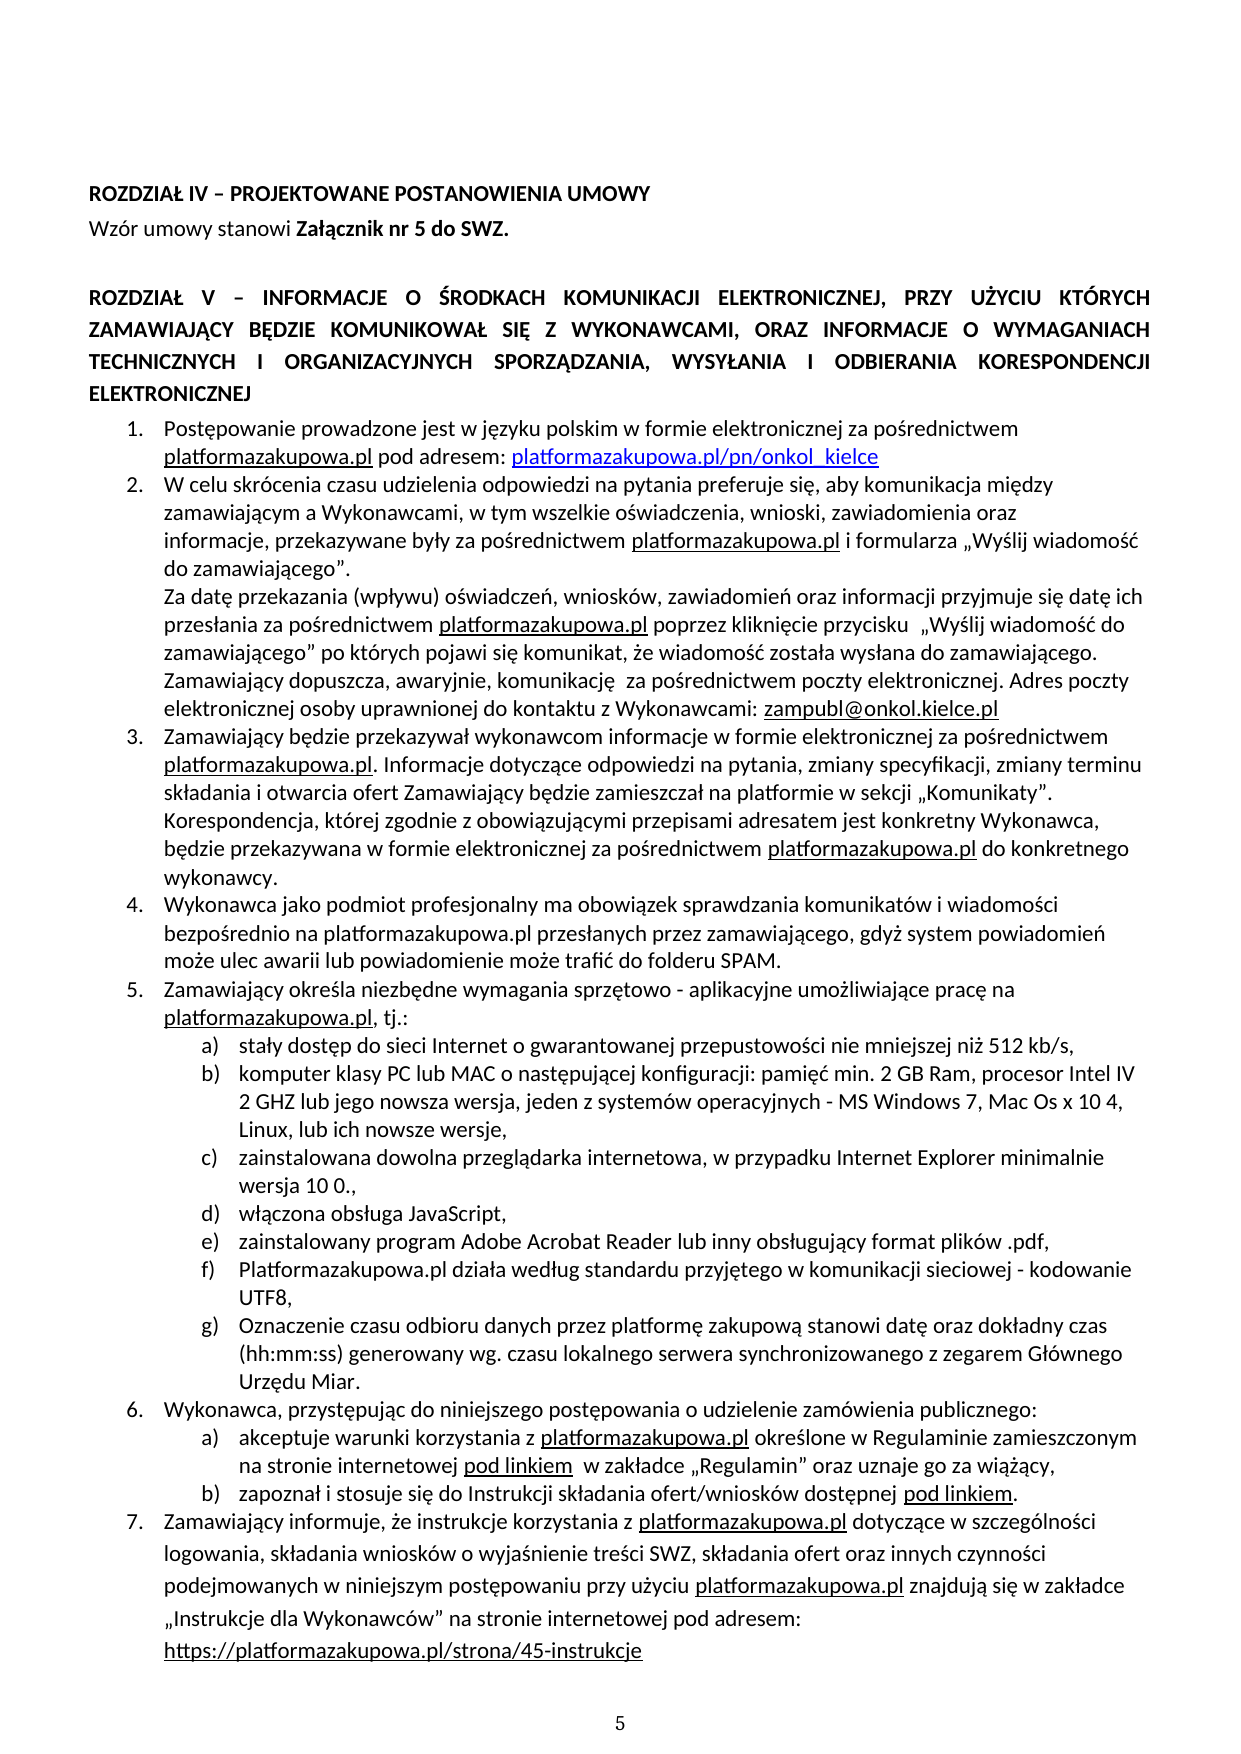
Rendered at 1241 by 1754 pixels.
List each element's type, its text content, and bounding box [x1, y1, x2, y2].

text ROZDZIAŁ IV – PROJEKTOWANE POSTANOWIENIA UMOWY [89, 179, 1152, 207]
list Zamawiający informuje, że instrukcje korzystania z platformazakupowa.pl dotyczące w szczególności logowania, składania wniosków o wyjaśnienie treści SWZ, składania ofert oraz innych czynności podejmowanych w niniejszym postępowaniu przy użyciu platformazakupowa.pl znajdują się w zakładce „Instrukcje dla Wykonawców” na stronie internetowej pod adresem: https://platformazakupowa.pl/strona/45-instrukcje [126, 1507, 1152, 1664]
text Za datę przekazania (wpływu) oświadczeń, wniosków, zawiadomień oraz informacji przyjmuje się datę ich przesłania za pośrednictwem platformazakupowa.pl poprzez kliknięcie przycisku „Wyślij wiadomość do zamawiającego” po których pojawi się komunikat, że wiadomość została wysłana do zamawiającego. Zamawiający dopuszcza, awaryjnie, komunikację za pośrednictwem poczty elektronicznej. Adres poczty elektronicznej osoby uprawnionej do kontaktu z Wykonawcami: zampubl@onkol.kielce.pl [164, 582, 1152, 722]
list zainstalowany program Adobe Acrobat Reader lub inny obsługujący format plików .pdf, [201, 1227, 1152, 1255]
list Platformazakupowa.pl działa według standardu przyjętego w komunikacji sieciowej - kodowanie UTF8, [201, 1255, 1152, 1311]
list Wykonawca jako podmiot profesjonalny ma obowiązek sprawdzania komunikatów i wiadomości bezpośrednio na platformazakupowa.pl przesłanych przez zamawiającego, gdyż system powiadomień może ulec awarii lub powiadomienie może trafić do folderu SPAM. [126, 891, 1152, 975]
list akceptuje warunki korzystania z platformazakupowa.pl określone w Regulaminie zamieszczonym na stronie internetowej pod linkiem w zakładce „Regulamin” oraz uznaje go za wiążący, [201, 1423, 1152, 1479]
text Wzór umowy stanowi Załącznik nr 5 do SWZ. [89, 214, 1152, 242]
list zainstalowana dowolna przeglądarka internetowa, w przypadku Internet Explorer minimalnie wersja 10 0., [201, 1143, 1152, 1199]
list Postępowanie prowadzone jest w języku polskim w formie elektronicznej za pośrednictwem platformazakupowa.pl pod adresem: platformazakupowa.pl/pn/onkol_kielce [126, 414, 1152, 470]
list Zamawiający będzie przekazywał wykonawcom informacje w formie elektronicznej za pośrednictwem platformazakupowa.pl. Informacje dotyczące odpowiedzi na pytania, zmiany specyfikacji, zmiany terminu składania i otwarcia ofert Zamawiający będzie zamieszczał na platformie w sekcji „Komunikaty”. Korespondencja, której zgodnie z obowiązującymi przepisami adresatem jest konkretny Wykonawca, będzie przekazywana w formie elektronicznej za pośrednictwem platformazakupowa.pl do konkretnego wykonawcy. [126, 722, 1152, 891]
list Wykonawca, przystępując do niniejszego postępowania o udzielenie zamówienia publicznego: [126, 1395, 1152, 1423]
list Zamawiający określa niezbędne wymagania sprzętowo - aplikacyjne umożliwiające pracę na platformazakupowa.pl, tj.: [126, 975, 1152, 1031]
list włączona obsługa JavaScript, [201, 1199, 1152, 1227]
text informacje, przekazywane były za pośrednictwem platformazakupowa.pl i formularza „Wyślij wiadomość do zamawiającego”. [164, 526, 1152, 582]
list stały dostęp do sieci Internet o gwarantowanej przepustowości nie mniejszej niż 512 kb/s, [201, 1031, 1152, 1059]
list Oznaczenie czasu odbioru danych przez platformę zakupową stanowi datę oraz dokładny czas (hh:mm:ss) generowany wg. czasu lokalnego serwera synchronizowanego z zegarem Głównego Urzędu Miar. [201, 1311, 1152, 1395]
text ROZDZIAŁ V – INFORMACJE O ŚRODKACH KOMUNIKACJI ELEKTRONICZNEJ, PRZY UŻYCIU KTÓRYCH ZAMAWIAJĄCY BĘDZIE KOMUNIKOWAŁ SIĘ Z WYKONAWCAMI, ORAZ INFORMACJE O WYMAGANIACH TECHNICZNYCH I ORGANIZACYJNYCH SPORZĄDZANIA, WYSYŁANIA I ODBIERANIA KORESPONDENCJI ELEKTRONICZNEJ [89, 283, 1152, 408]
list komputer klasy PC lub MAC o następującej konfiguracji: pamięć min. 2 GB Ram, procesor Intel IV 2 GHZ lub jego nowsza wersja, jeden z systemów operacyjnych - MS Windows 7, Mac Os x 10 4, Linux, lub ich nowsze wersje, [201, 1059, 1152, 1143]
list zapoznał i stosuje się do Instrukcji składania ofert/wniosków dostępnej pod linkiem. [201, 1479, 1152, 1507]
list W celu skrócenia czasu udzielenia odpowiedzi na pytania preferuje się, aby komunikacja między zamawiającym a Wykonawcami, w tym wszelkie oświadczenia, wnioski, zawiadomienia oraz [126, 470, 1152, 526]
